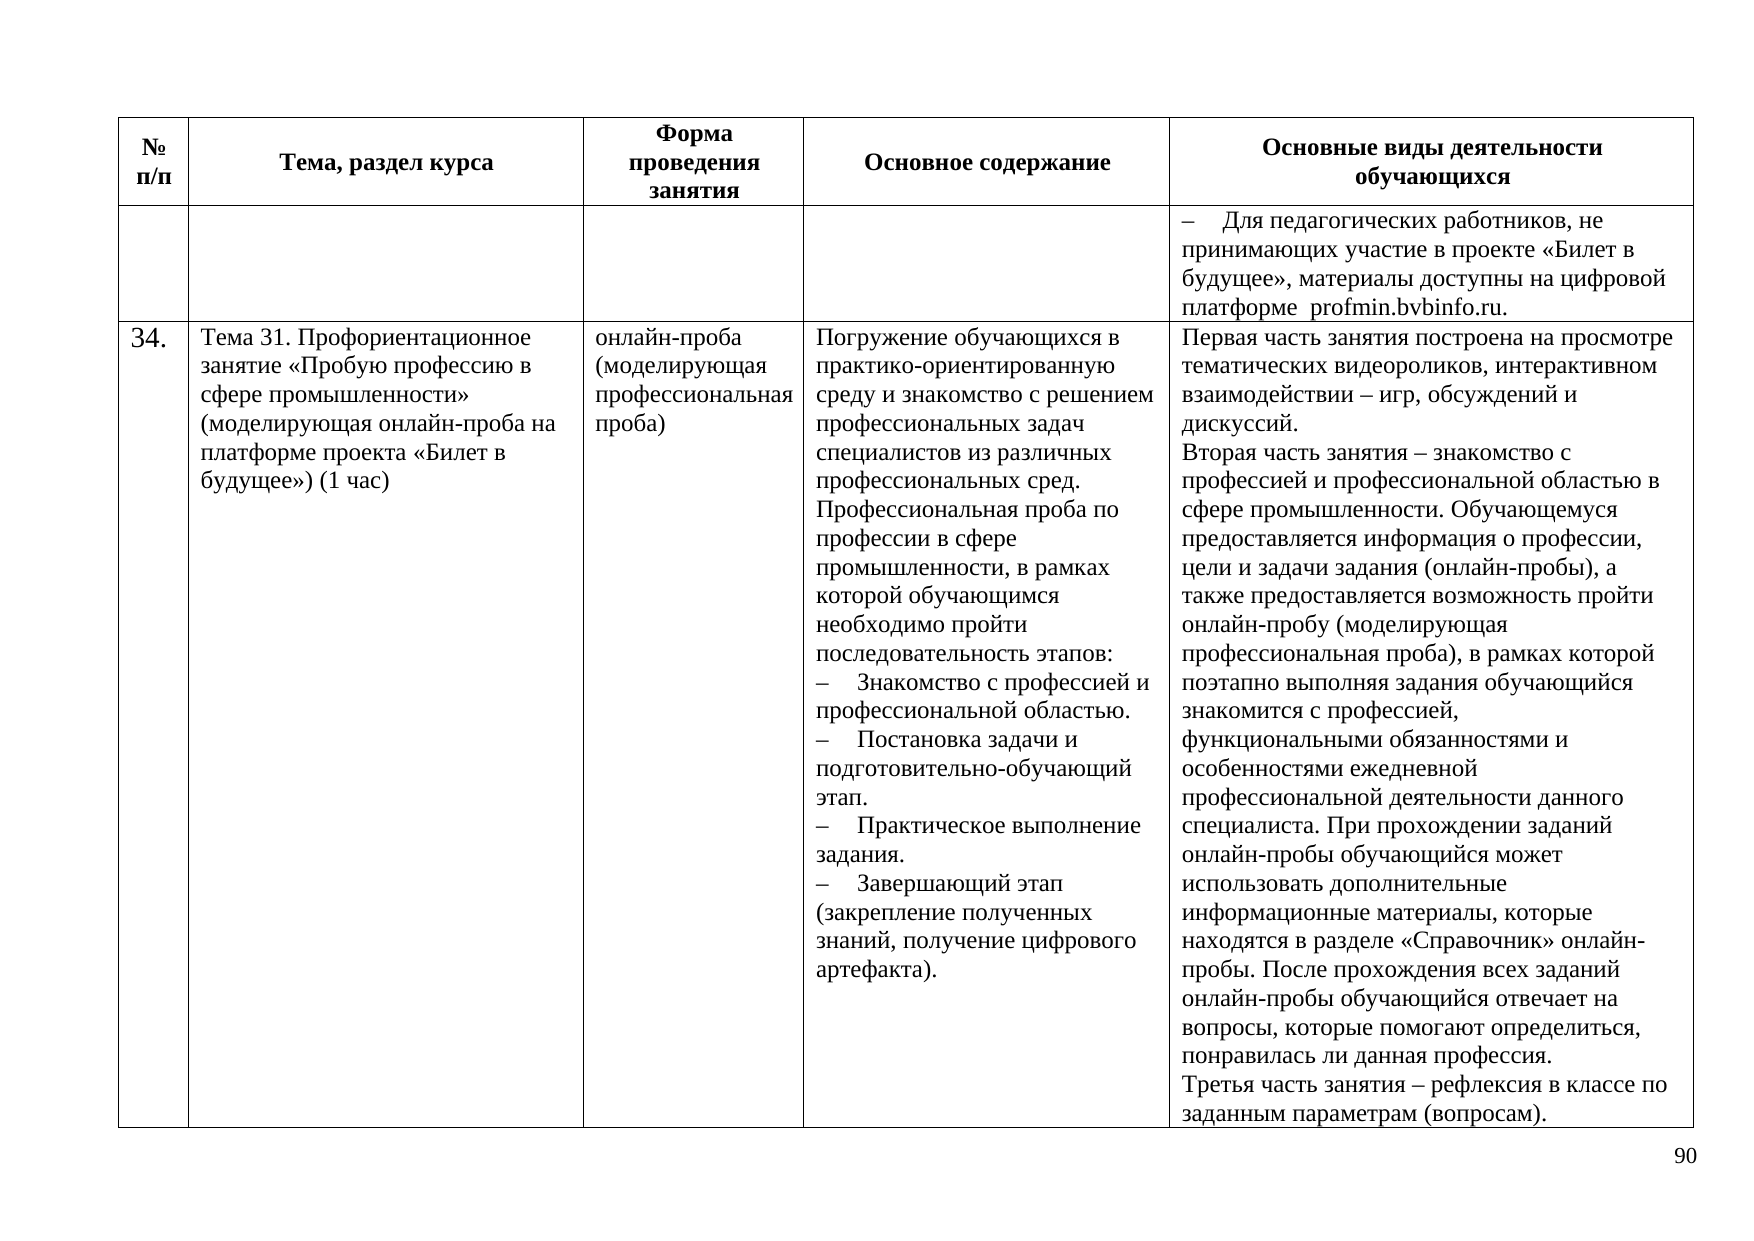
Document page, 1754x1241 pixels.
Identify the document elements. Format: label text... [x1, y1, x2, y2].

table_cell [584, 206, 803, 321]
table_cell Первая часть занятия построена на просмотре тематических видеороликов, интерактивном взаимодействии – игр, обсуждений и дискуссий. Вторая часть занятия – знакомство с профессией и профессиональной областью в сфере промышленности. Обучающемуся предоставляется информация о профессии, цели и задачи задания (онлайн-пробы), а также предоставляется возможность пройти онлайн-пробу (моделирующая профессиональная проба), в рамках которой поэтапно выполняя задания обучающийся знакомится с профессией, функциональными обязанностями и особенностями ежедневной профессиональной деятельности данного специалиста. При прохождении заданий онлайн-пробы обучающийся может использовать дополнительные информационные материалы, которые находятся в разделе «Справочник» онлайн- пробы. После прохождения всех заданий онлайн-пробы обучающийся отвечает на вопросы, которые помогают определиться, понравилась ли данная профессия. Третья часть занятия – рефлексия в классе по заданным параметрам (вопросам). [1170, 322, 1693, 1127]
table_cell [119, 206, 188, 321]
table_cell – Для педагогических работников, не принимающих участие в проекте «Билет в будущее», материалы доступны на цифровой платформе profmin.bvbinfo.ru. [1170, 206, 1693, 321]
table_header Форма проведения занятия [584, 118, 803, 204]
table_cell [804, 206, 1169, 321]
table_cell Тема 31. Профориентационное занятие «Пробую профессию в сфере промышленности» (моделирующая онлайн-проба на платформе проекта «Билет в будущее») (1 час) [189, 322, 583, 1127]
table_header Основное содержание [804, 118, 1169, 204]
table_header № п/п [119, 118, 188, 204]
table_header Основные виды деятельности обучающихся [1170, 118, 1693, 204]
table_cell Погружение обучающихся в практико-ориентированную среду и знакомство с решением профессиональных задач специалистов из различных профессиональных сред. Профессиональная проба по профессии в сфере промышленности, в рамках которой обучающимся необходимо пройти последовательность этапов: Знакомство с профессией и профессиональной областью. Постановка задачи и подготовительно-обучающий этап. Практическое выполнение задания. Завершающий этап (закрепление полученных знаний, получение цифрового артефакта). [804, 322, 1169, 1127]
table_cell [189, 206, 583, 321]
table_cell онлайн-проба (моделирующая профессиональная проба) [584, 322, 803, 1127]
table_cell 34. [119, 322, 188, 1127]
table_header Тема, раздел курса [189, 118, 583, 204]
